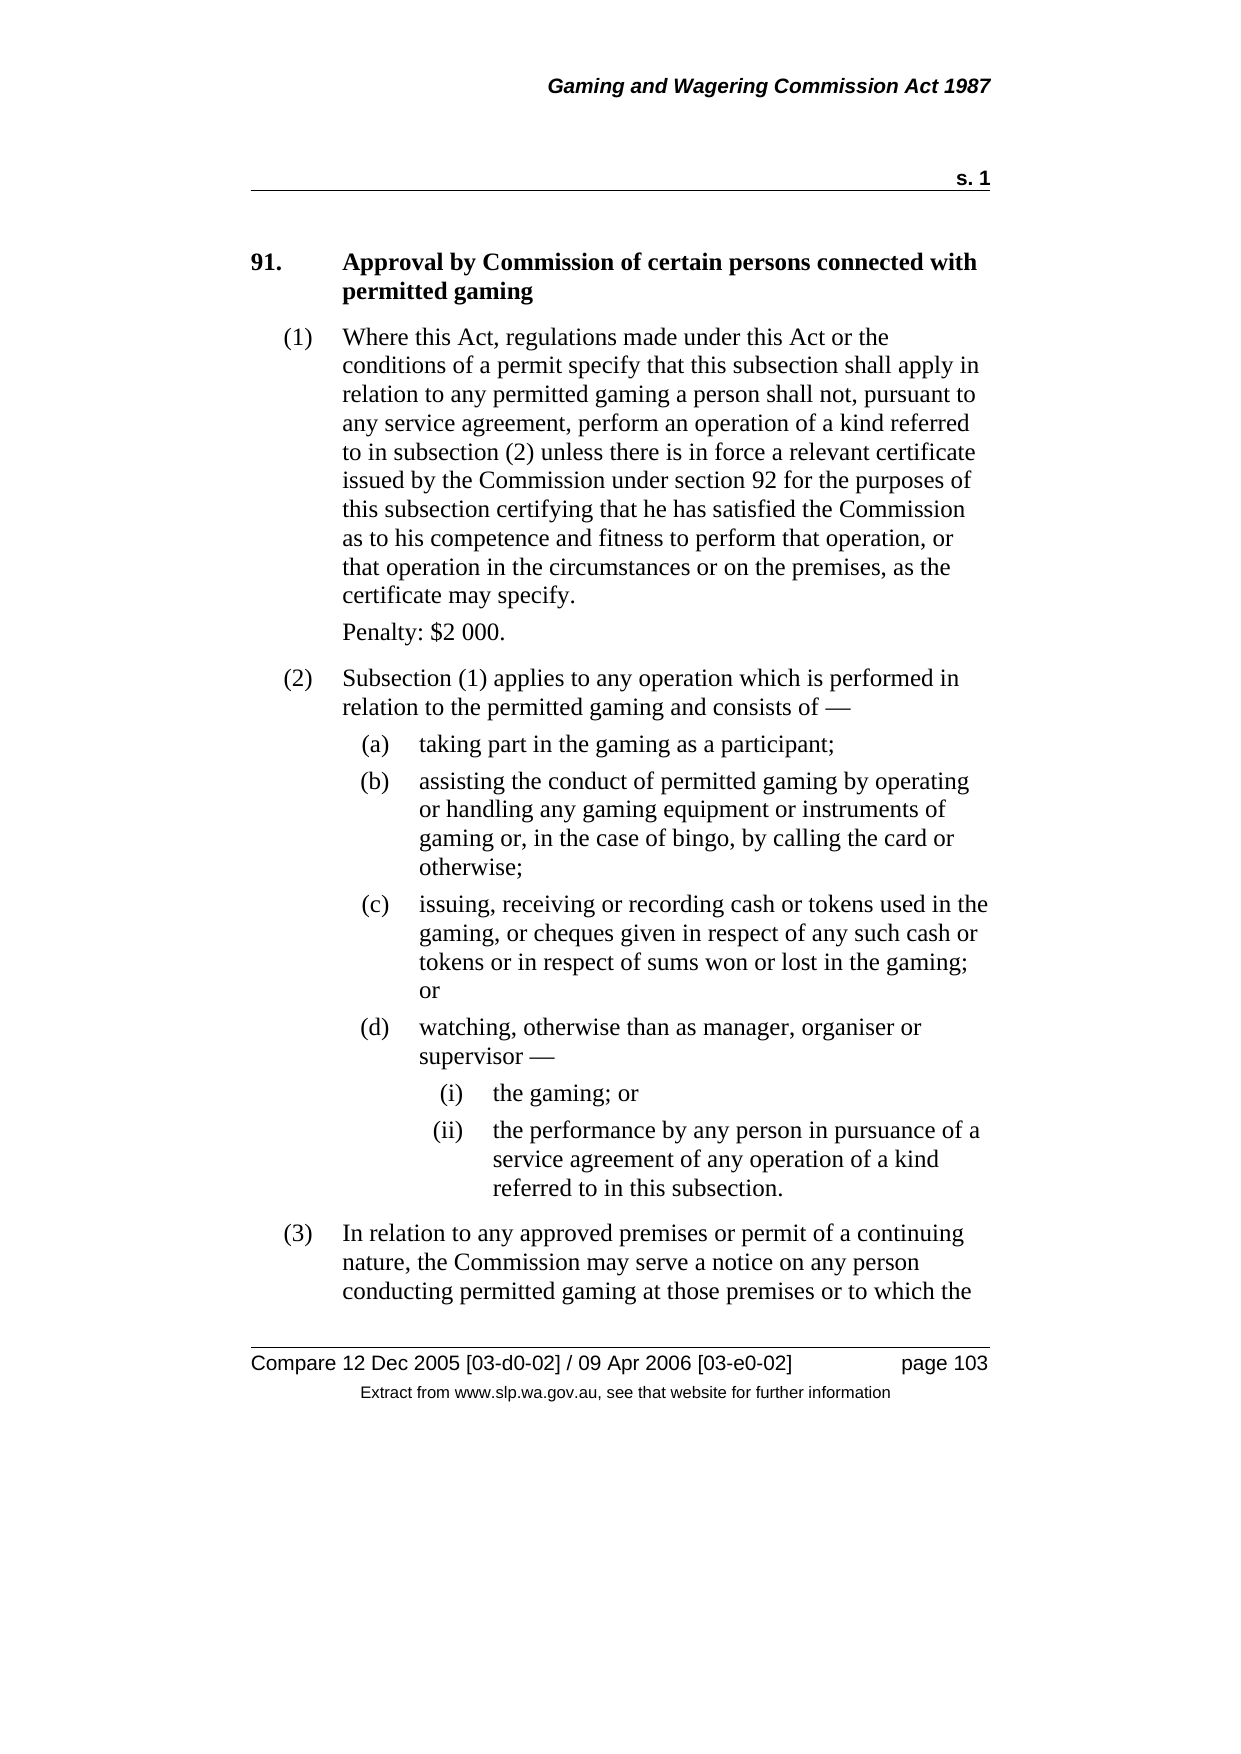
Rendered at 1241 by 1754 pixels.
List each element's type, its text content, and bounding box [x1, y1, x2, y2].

text (1) Where this Act, regulations made under this Act or the conditions of a permit specify that this subsection shall apply in relation to any permitted gaming a person shall not, pursuant to any service agreement, perform an operation of a kind referred to in subsection (2) unless there is in force a relevant certificate issued by the Commission under section 92 for the purposes of this subsection certifying that he has satisfied the Commission as to his competence and fitness to perform that operation, or that operation in the circumstances or on the premises, as the certificate may specify. [251, 322, 990, 609]
text (a) taking part in the gaming as a participant; [251, 729, 990, 757]
text (i) the gaming; or [251, 1078, 990, 1107]
text Penalty: $2 000. [251, 617, 990, 646]
text (c) issuing, receiving or recording cash or tokens used in the gaming, or cheques given in respect of any such cash or tokens or in respect of sums won or lost in the gaming; or [251, 889, 990, 1004]
subtitle 91. Approval by Commission of certain persons connected with permitted gaming [251, 247, 990, 305]
text (ii) the performance by any person in pursuance of a service agreement of any operation of a kind referred to in this subsection. [251, 1115, 990, 1202]
text (2) Subsection (1) applies to any operation which is performed in relation to the permitted gaming and consists of — [251, 663, 990, 720]
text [251, 1218, 990, 1304]
text (b) assisting the conduct of permitted gaming by operating or handling any gaming equipment or instruments of gaming or, in the case of bingo, by calling the card or otherwise; [251, 766, 990, 881]
text (d) watching, otherwise than as manager, organiser or supervisor — [251, 1012, 990, 1070]
